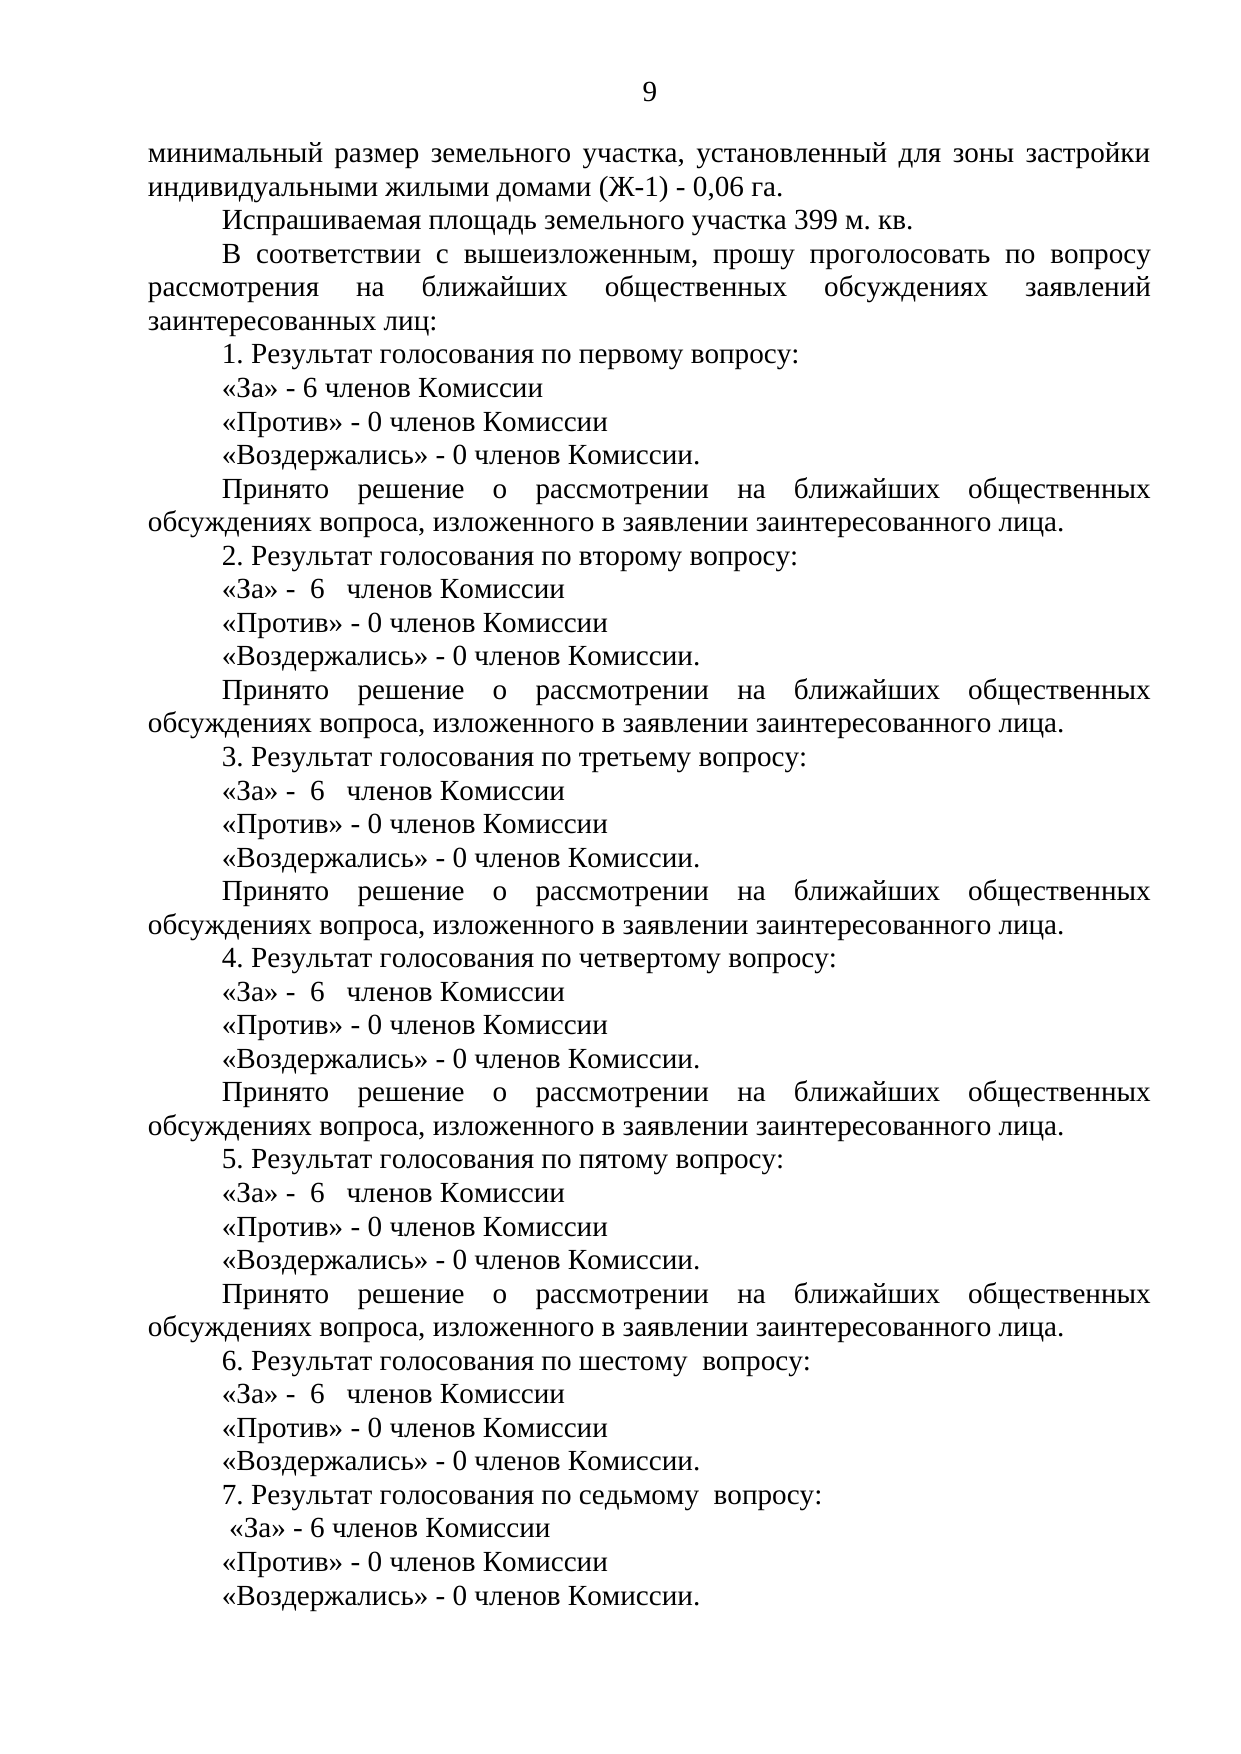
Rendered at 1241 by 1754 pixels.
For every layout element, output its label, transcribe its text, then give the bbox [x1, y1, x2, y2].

text 6. Результат голосования по шестому вопросу: [148, 1343, 1152, 1376]
text «Против» - 0 членов Комиссии [148, 1544, 1152, 1578]
text «Против» - 0 членов Комиссии [148, 806, 1152, 840]
text «Против» - 0 членов Комиссии [148, 1209, 1152, 1242]
text Принято решение о рассмотрении на ближайших общественных обсуждениях вопроса, изложенного в заявлении заинтересованного лица. [148, 672, 1152, 739]
text «Против» - 0 членов Комиссии [148, 404, 1152, 437]
text Принято решение о рассмотрении на ближайших общественных обсуждениях вопроса, изложенного в заявлении заинтересованного лица. [148, 873, 1152, 940]
text «Воздержались» - 0 членов Комиссии. [148, 1443, 1152, 1477]
text 3. Результат голосования по третьему вопросу: [148, 739, 1152, 773]
text «За» - 6 членов Комиссии [148, 1376, 1152, 1410]
text 1. Результат голосования по первому вопросу: [148, 337, 1152, 370]
text Принято решение о рассмотрении на ближайших общественных обсуждениях вопроса, изложенного в заявлении заинтересованного лица. [148, 1276, 1152, 1343]
text Принято решение о рассмотрении на ближайших общественных обсуждениях вопроса, изложенного в заявлении заинтересованного лица. [148, 471, 1152, 538]
text «Воздержались» - 0 членов Комиссии. [148, 1242, 1152, 1276]
text 4. Результат голосования по четвертому вопросу: [148, 940, 1152, 974]
text «За» - 6 членов Комиссии [148, 1175, 1152, 1209]
text 2. Результат голосования по второму вопросу: [148, 538, 1152, 571]
text «За» - 6 членов Комиссии [148, 773, 1152, 806]
text «Против» - 0 членов Комиссии [148, 1410, 1152, 1443]
text 5. Результат голосования по пятому вопросу: [148, 1142, 1152, 1175]
text В соответствии с вышеизложенным, прошу проголосовать по вопросу рассмотрения на ближайших общественных обсуждениях заявлений заинтересованных лиц: [148, 236, 1152, 337]
text «Воздержались» - 0 членов Комиссии. [148, 437, 1152, 471]
text Испрашиваемая площадь земельного участка 399 м. кв. [148, 202, 1152, 236]
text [148, 135, 1152, 202]
text 7. Результат голосования по седьмому вопросу: [148, 1477, 1152, 1511]
text «Против» - 0 членов Комиссии [148, 1007, 1152, 1041]
text «Против» - 0 членов Комиссии [148, 605, 1152, 638]
text «За» - 6 членов Комиссии [148, 1511, 1152, 1544]
text «Воздержались» - 0 членов Комиссии. [148, 1578, 1152, 1611]
text «Воздержались» - 0 членов Комиссии. [148, 1041, 1152, 1074]
text Принято решение о рассмотрении на ближайших общественных обсуждениях вопроса, изложенного в заявлении заинтересованного лица. [148, 1074, 1152, 1142]
text «Воздержались» - 0 членов Комиссии. [148, 840, 1152, 873]
text «За» - 6 членов Комиссии [148, 974, 1152, 1007]
text «За» - 6 членов Комиссии [148, 370, 1152, 404]
text «За» - 6 членов Комиссии [148, 571, 1152, 605]
text «Воздержались» - 0 членов Комиссии. [148, 638, 1152, 672]
